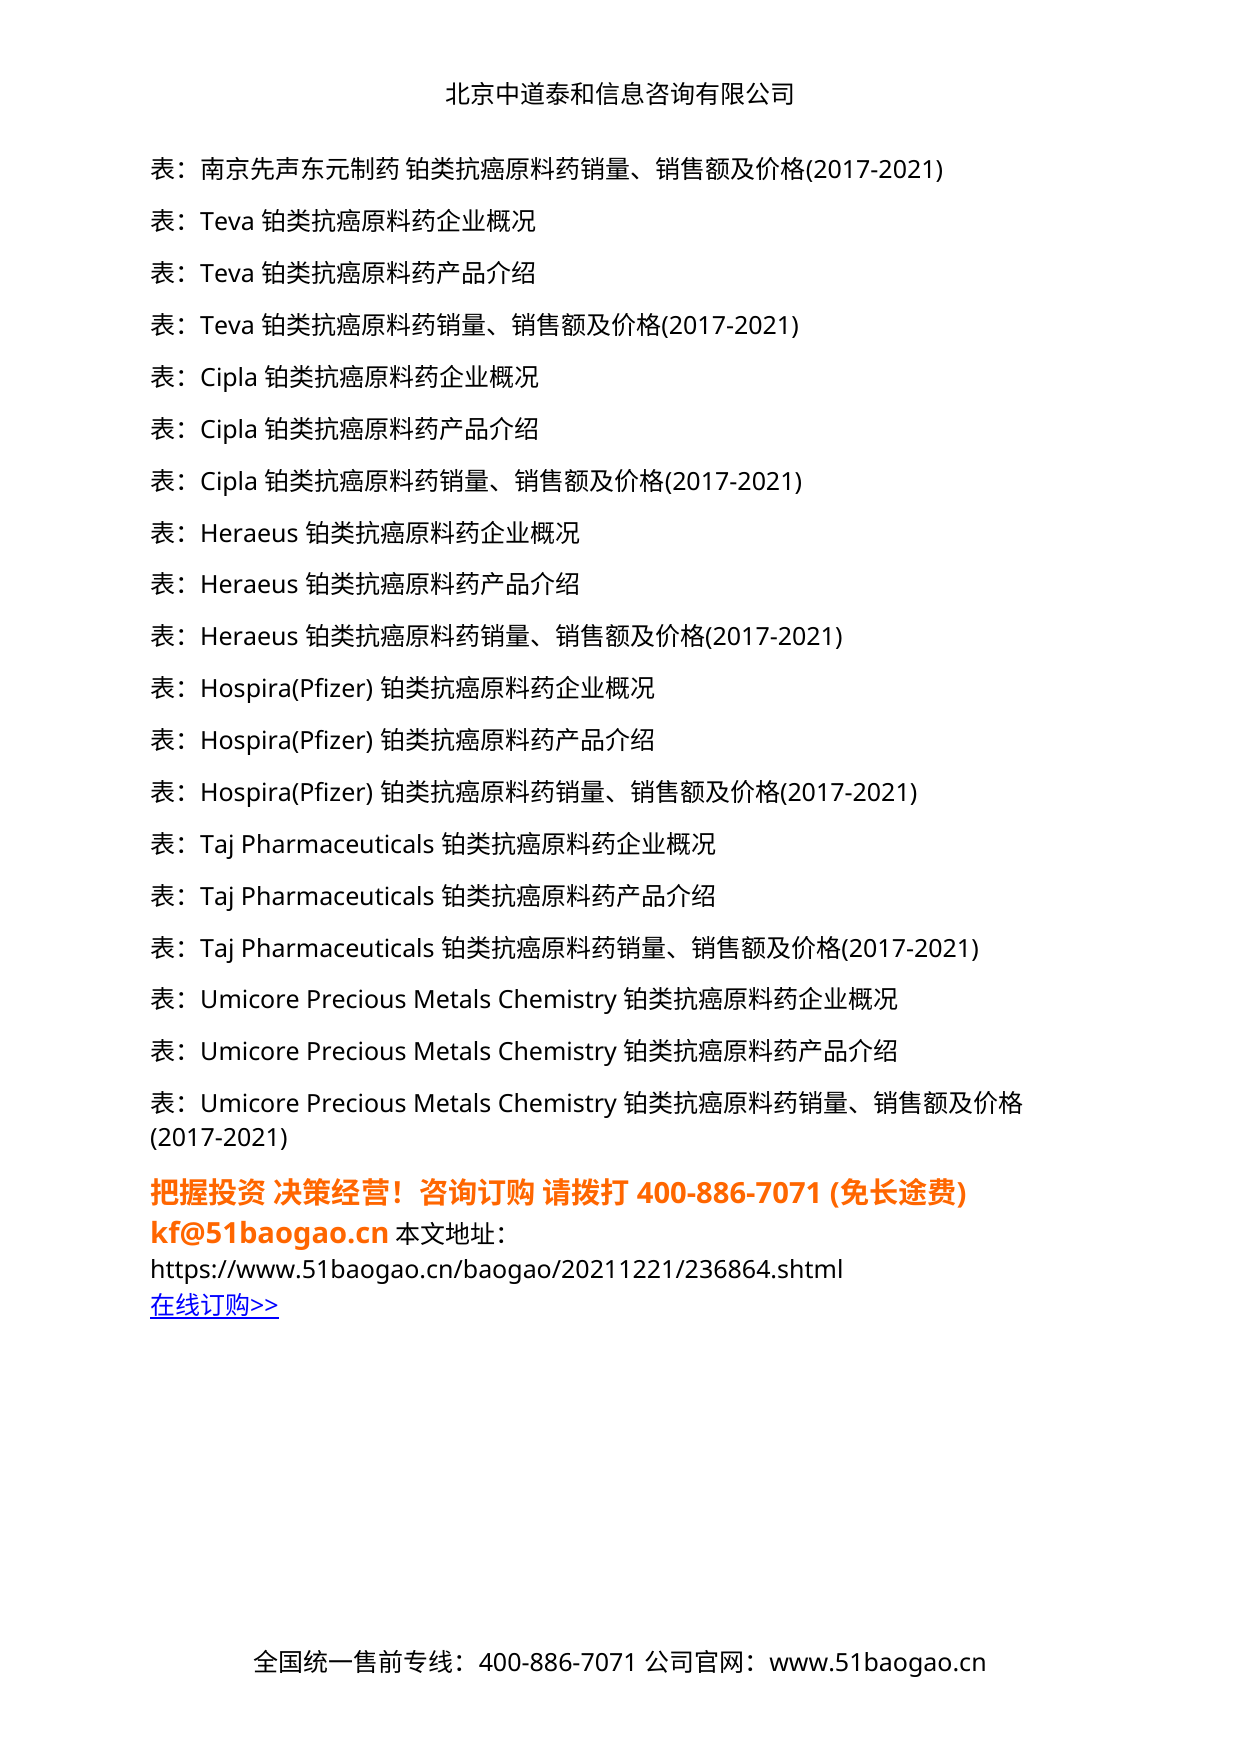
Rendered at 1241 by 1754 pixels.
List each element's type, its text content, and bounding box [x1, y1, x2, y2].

text 表：Umicore Precious Metals Chemistry 铂类抗癌原料药销量、销售额及价格(2017-2021) [150, 1084, 1090, 1154]
text 表：Umicore Precious Metals Chemistry 铂类抗癌原料药企业概况 [150, 980, 1090, 1016]
text 表：Heraeus 铂类抗癌原料药产品介绍 [150, 565, 1090, 601]
text 表：Taj Pharmaceuticals 铂类抗癌原料药产品介绍 [150, 876, 1090, 912]
text 表：Cipla 铂类抗癌原料药销量、销售额及价格(2017-2021) [150, 461, 1090, 497]
text 表：Hospira(Pfizer) 铂类抗癌原料药企业概况 [150, 669, 1090, 705]
text 表：南京先声东元制药 铂类抗癌原料药销量、销售额及价格(2017-2021) [150, 150, 1090, 186]
text 表：Teva 铂类抗癌原料药产品介绍 [150, 254, 1090, 290]
text 表：Taj Pharmaceuticals 铂类抗癌原料药企业概况 [150, 824, 1090, 861]
text 表：Cipla 铂类抗癌原料药产品介绍 [150, 409, 1090, 446]
text 表：Teva 铂类抗癌原料药销量、销售额及价格(2017-2021) [150, 306, 1090, 342]
text 表：Teva 铂类抗癌原料药企业概况 [150, 202, 1090, 238]
text 表：Hospira(Pfizer) 铂类抗癌原料药产品介绍 [150, 721, 1090, 757]
text 表：Heraeus 铂类抗癌原料药销量、销售额及价格(2017-2021) [150, 617, 1090, 653]
text 在线订购>> [150, 1286, 1090, 1322]
text 表：Heraeus 铂类抗癌原料药企业概况 [150, 513, 1090, 549]
text 把握投资 决策经营！咨询订购 请拨打 400-886-7071 (免长途费) kf@51baogao.cn本文地址：https://www.51baogao.cn/baogao/20211221/236864.shtml [150, 1170, 1090, 1286]
text 表：Taj Pharmaceuticals 铂类抗癌原料药销量、销售额及价格(2017-2021) [150, 928, 1090, 964]
text 表：Cipla 铂类抗癌原料药企业概况 [150, 357, 1090, 394]
text 表：Umicore Precious Metals Chemistry 铂类抗癌原料药产品介绍 [150, 1032, 1090, 1068]
text 表：Hospira(Pfizer) 铂类抗癌原料药销量、销售额及价格(2017-2021) [150, 772, 1090, 809]
